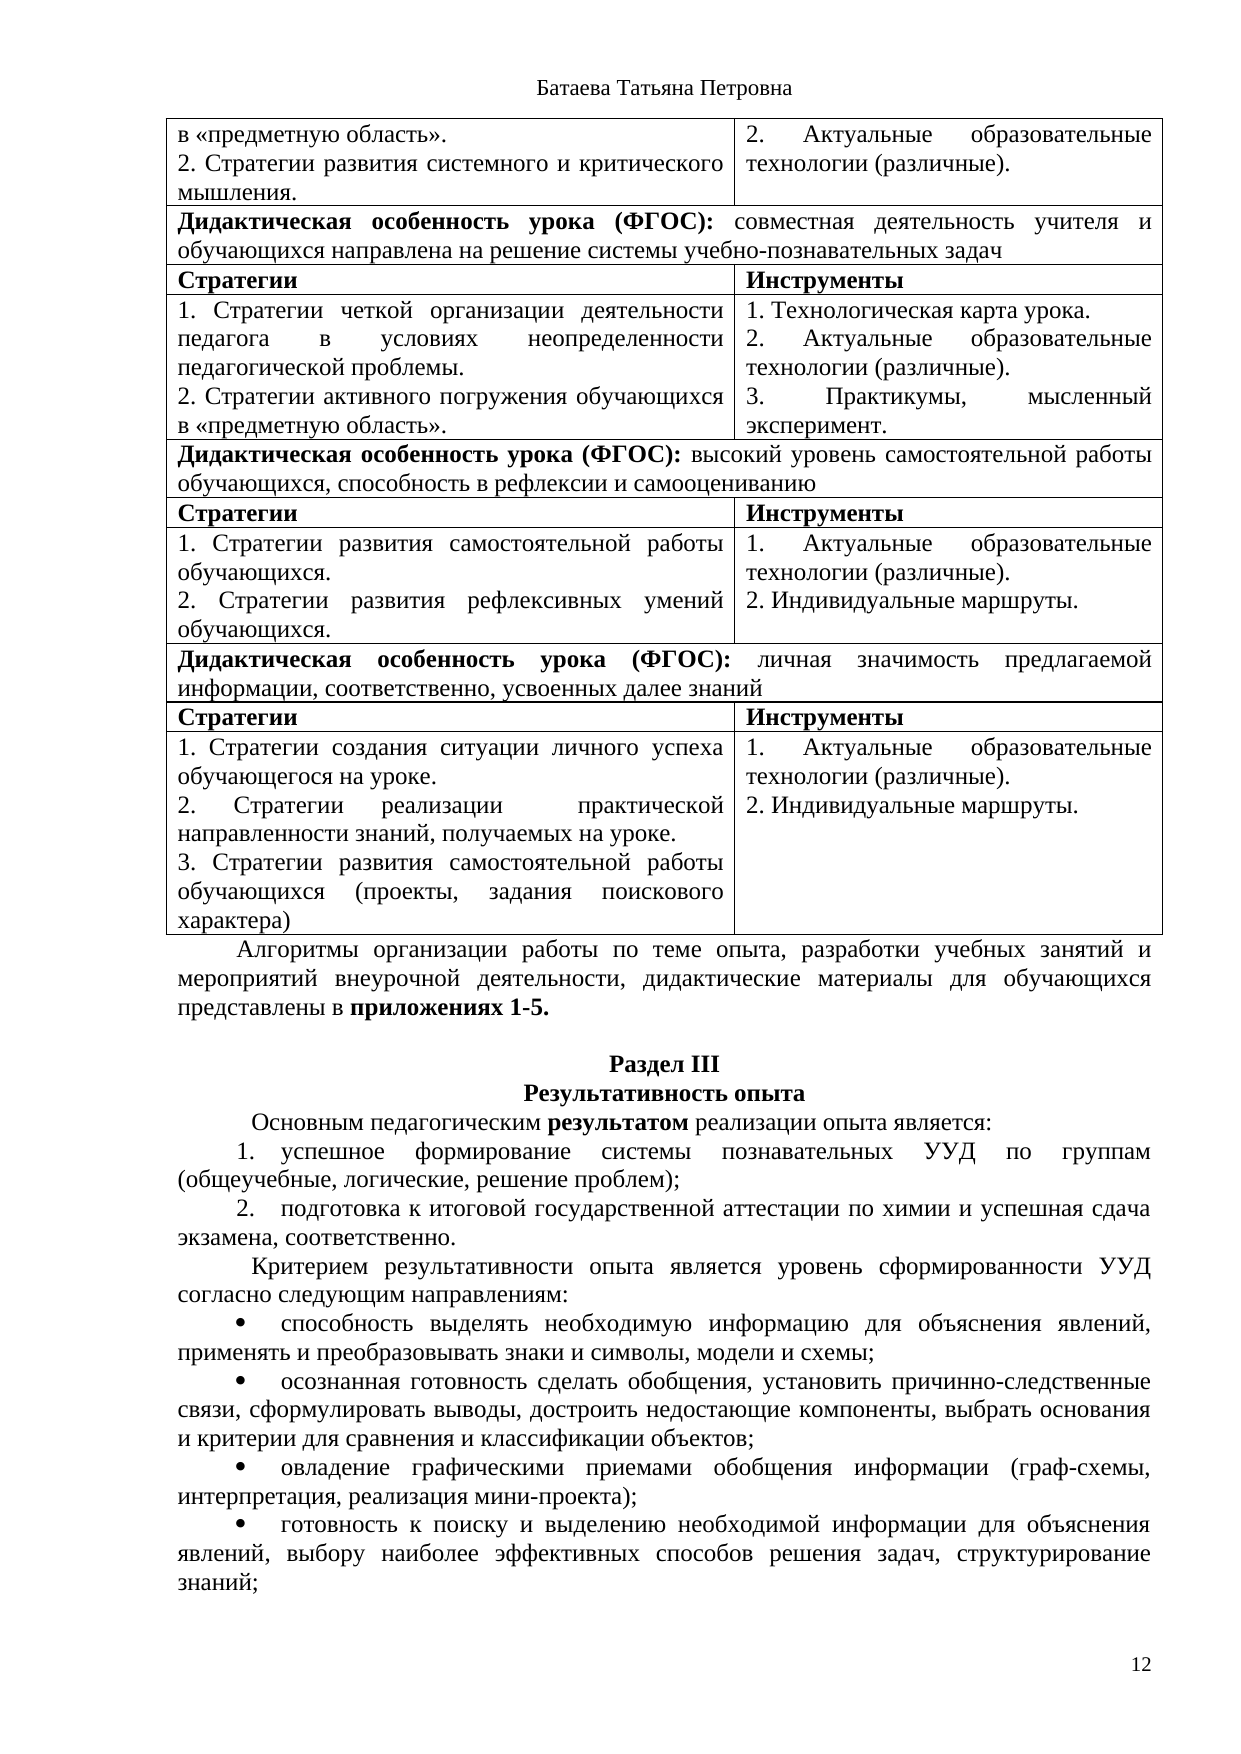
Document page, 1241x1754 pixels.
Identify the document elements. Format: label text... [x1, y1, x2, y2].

text Результативность опыта [177, 1078, 1152, 1107]
table_cell 1. Актуальные образовательные технологии (различные). 2. Индивидуальные маршруты. [735, 732, 1162, 933]
table_cell 1. Стратегии развития самостоятельной работы обучающихся. 2. Стратегии развития рефлексивных умений обучающихся. [167, 528, 734, 643]
table_cell 1. Актуальные образовательные технологии (различные). 2. Индивидуальные маршруты. [735, 528, 1162, 643]
text Алгоритмы организации работы по теме опыта, разработки учебных занятий и мероприятий внеурочной деятельности, дидактические материалы для обучающихся представлены в приложениях 1-5. [177, 935, 1152, 1021]
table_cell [167, 119, 734, 205]
list подготовка к итоговой государственной аттестации по химии и успешная сдача экзамена, соответственно. [177, 1193, 1152, 1251]
table_cell Стратегии [167, 703, 734, 731]
table_cell Дидактическая особенность урока (ФГОС): совместная деятельность учителя и обучающихся направлена на решение системы учебно-познавательных задач [167, 206, 1162, 264]
table_cell Инструменты [735, 265, 1162, 294]
table_cell Стратегии [167, 498, 734, 527]
list овладение графическими приемами обобщения информации (граф-схемы, интерпретация, реализация мини-проекта); [177, 1452, 1152, 1509]
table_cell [735, 119, 1162, 205]
table_cell 1. Стратегии создания ситуации личного успеха обучающегося на уроке. 2. Стратегии реализации практической направленности знаний, получаемых на уроке. 3. Стратегии развития самостоятельной работы обучающихся (проекты, задания поискового характера) [167, 732, 734, 933]
table_cell Стратегии [167, 265, 734, 294]
list способность выделять необходимую информацию для объяснения явлений, применять и преобразовывать знаки и символы, модели и схемы; [177, 1308, 1152, 1366]
table_cell Дидактическая особенность урока (ФГОС): личная значимость предлагаемой информации, соответственно, усвоенных далее знаний [167, 644, 1162, 701]
table_cell Дидактическая особенность урока (ФГОС): высокий уровень самостоятельной работы обучающихся, способность в рефлексии и самооцениванию [167, 440, 1162, 497]
text Основным педагогическим результатом реализации опыта является: [177, 1107, 1152, 1136]
table_cell Инструменты [735, 703, 1162, 731]
table_cell 1. Технологическая карта урока. 2. Актуальные образовательные технологии (различные). 3. Практикумы, мысленный эксперимент. [735, 295, 1162, 438]
text Раздел III [177, 1049, 1152, 1078]
text Критерием результативности опыта является уровень сформированности УУД согласно следующим направлениям: [177, 1251, 1152, 1308]
list успешное формирование системы познавательных УУД по группам (общеучебные, логические, решение проблем); [177, 1136, 1152, 1193]
list готовность к поиску и выделению необходимой информации для объяснения явлений, выбору наиболее эффективных способов решения задач, структурирование знаний; [177, 1509, 1152, 1596]
list осознанная готовность сделать обобщения, установить причинно-следственные связи, сформулировать выводы, достроить недостающие компоненты, выбрать основания и критерии для сравнения и классификации объектов; [177, 1366, 1152, 1452]
table_cell Инструменты [735, 498, 1162, 527]
